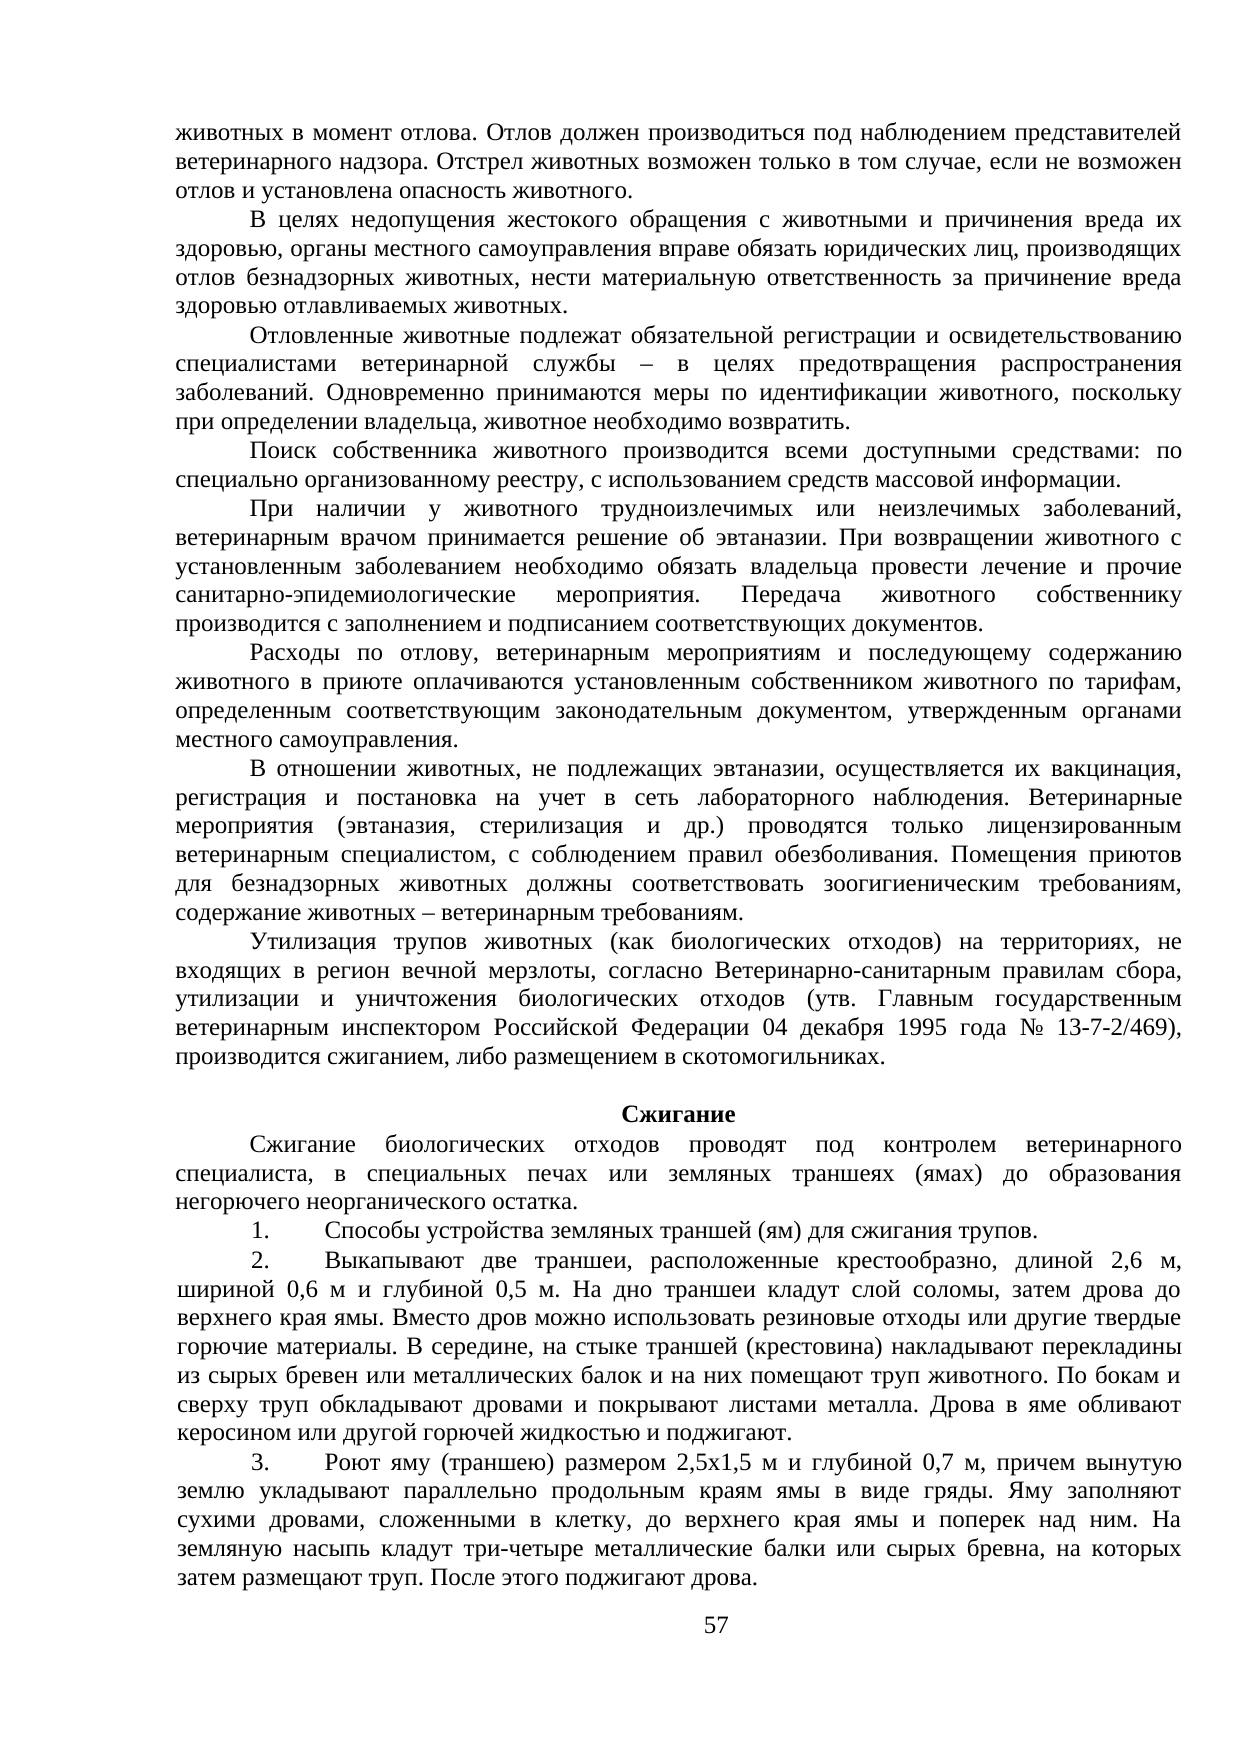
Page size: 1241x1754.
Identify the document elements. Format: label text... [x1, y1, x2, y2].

text Утилизация трупов животных (как биологических отходов) на территориях, не входящих в регион вечной мерзлоты, согласно Ветеринарно-санитарным правилам сбора, утилизации и уничтожения биологических отходов (утв. Главным государственным ветеринарным инспектором Российской Федерации 04 декабря 1995 года № 13-7-2/469), производится сжиганием, либо размещением в скотомогильниках. [175, 926, 1183, 1070]
text При наличии у животного трудноизлечимых или неизлечимых заболеваний, ветеринарным врачом принимается решение об эвтаназии. При возвращении животного с установленным заболеванием необходимо обязать владельца провести лечение и прочие санитарно-эпидемиологические мероприятия. Передача животного собственнику производится с заполнением и подписанием соответствующих документов. [175, 493, 1183, 637]
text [175, 117, 1183, 204]
text Поиск собственника животного производится всеми доступными средствами: по специально организованному реестру, с использованием средств массовой информации. [175, 435, 1183, 493]
text В целях недопущения жестокого обращения с животными и причинения вреда их здоровью, органы местного самоуправления вправе обязать юридических лиц, производящих отлов безнадзорных животных, нести материальную ответственность за причинение вреда здоровью отлавливаемых животных. [175, 204, 1183, 319]
text В отношении животных, не подлежащих эвтаназии, осуществляется их вакцинация, регистрация и постановка на учет в сеть лабораторного наблюдения. Ветеринарные мероприятия (эвтаназия, стерилизация и др.) проводятся только лицензированным ветеринарным специалистом, с соблюдением правил обезболивания. Помещения приютов для безнадзорных животных должны соответствовать зоогигиеническим требованиям, содержание животных – ветеринарным требованиям. [175, 753, 1183, 926]
text Сжигание [177, 1099, 1179, 1128]
text Сжигание биологических отходов проводят под контролем ветеринарного специалиста, в специальных печах или земляных траншеях (ямах) до образования негорючего неорганического остатка. [175, 1129, 1183, 1215]
list Роют яму (траншею) размером 2,5х1,5 м и глубиной 0,7 м, причем вынутую землю укладывают параллельно продольным краям ямы в виде гряды. Яму заполняют сухими дровами, сложенными в клетку, до верхнего края ямы и поперек над ним. На земляную насыпь кладут три-четыре металлические балки или сырых бревна, на которых затем размещают труп. После этого поджигают дрова. [177, 1447, 1183, 1590]
text Отловленные животные подлежат обязательной регистрации и освидетельствованию специалистами ветеринарной службы – в целях предотвращения распространения заболеваний. Одновременно принимаются меры по идентификации животного, поскольку при определении владельца, животное необходимо возвратить. [175, 320, 1183, 435]
text Расходы по отлову, ветеринарным мероприятиям и последующему содержанию животного в приюте оплачиваются установленным собственником животного по тарифам, определенным соответствующим законодательным документом, утвержденным органами местного самоуправления. [175, 637, 1183, 752]
list Способы устройства земляных траншей (ям) для сжигания трупов. [177, 1216, 1183, 1244]
list Выкапывают две траншеи, расположенные крестообразно, длиной 2,6 м, шириной 0,6 м и глубиной 0,5 м. На дно траншеи кладут слой соломы, затем дрова до верхнего края ямы. Вместо дров можно использовать резиновые отходы или другие твердые горючие материалы. В середине, на стыке траншей (крестовина) накладывают перекладины из сырых бревен или металлических балок и на них помещают труп животного. По бокам и сверху труп обкладывают дровами и покрывают листами металла. Дрова в яме обливают керосином или другой горючей жидкостью и поджигают. [177, 1245, 1183, 1446]
